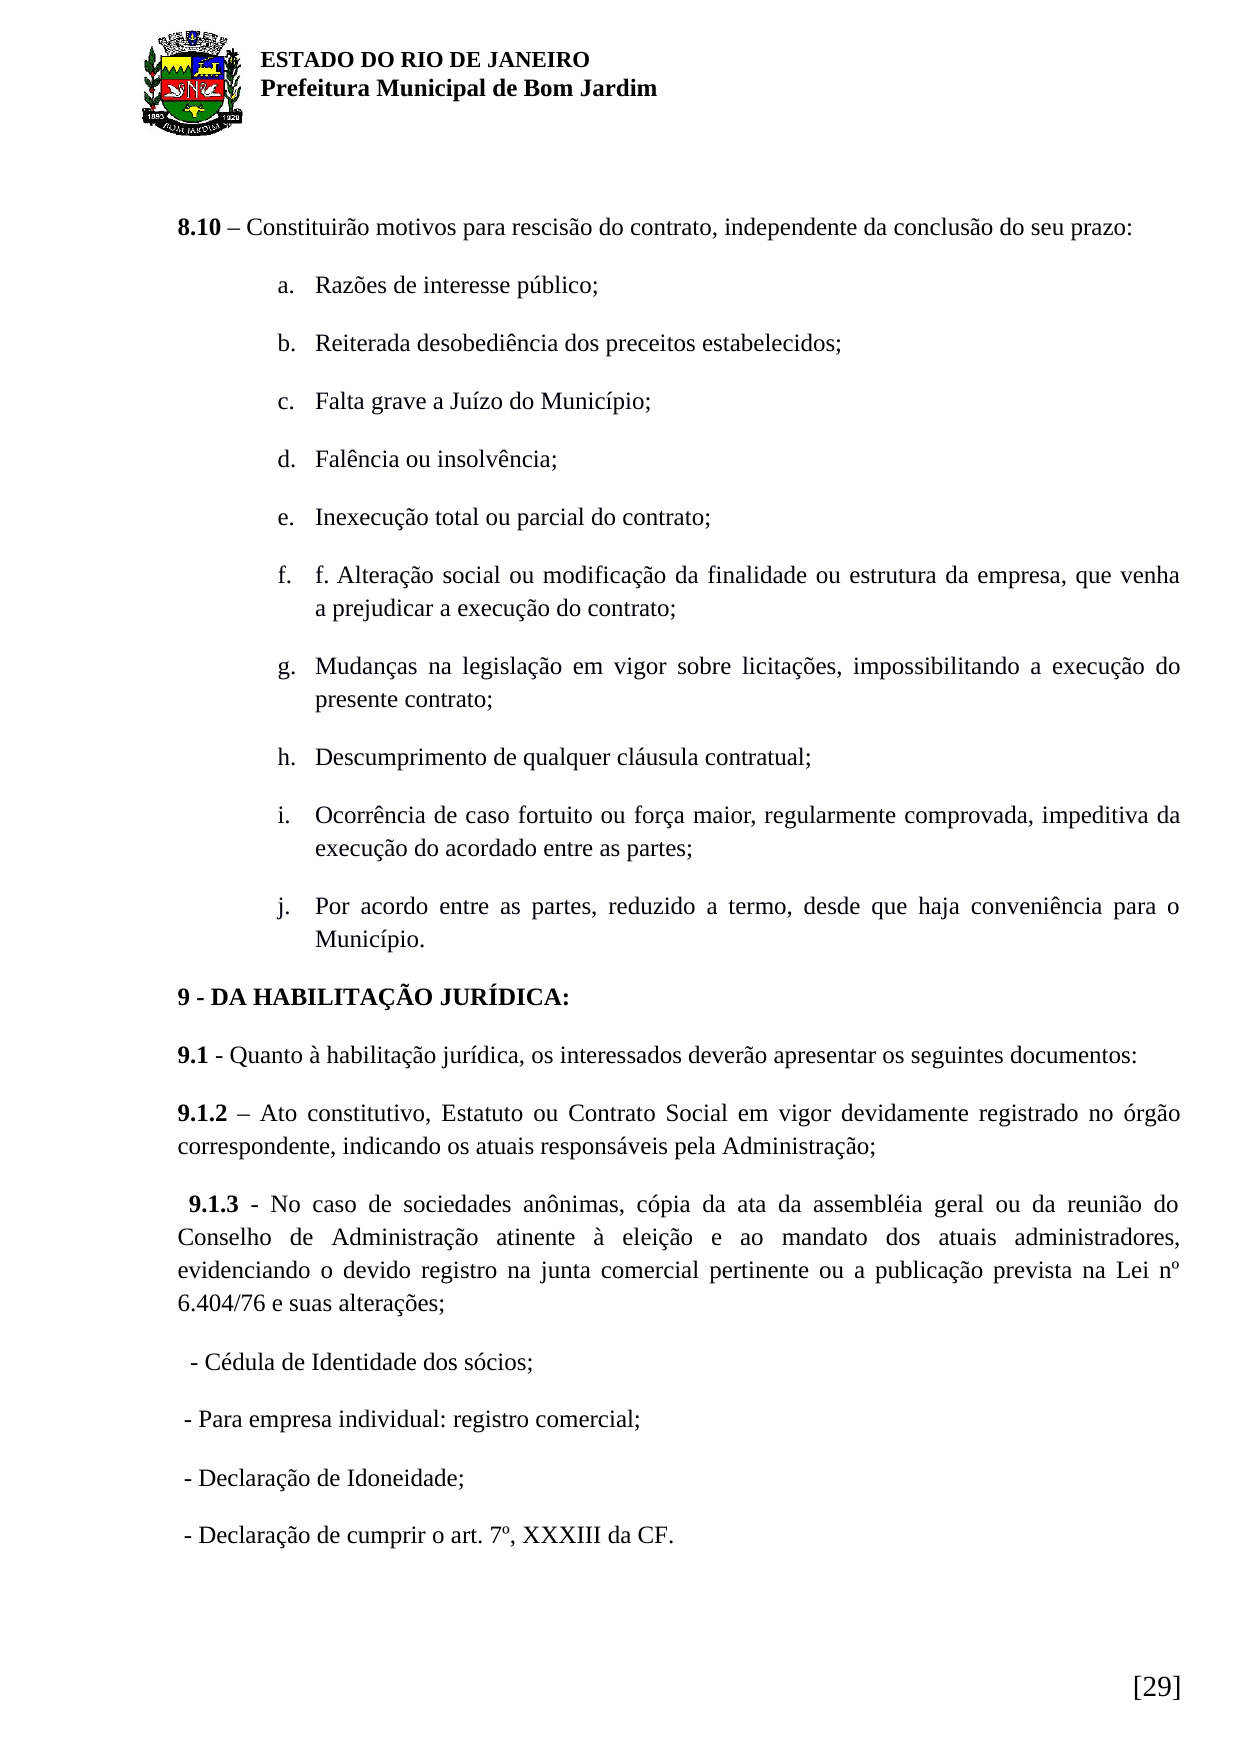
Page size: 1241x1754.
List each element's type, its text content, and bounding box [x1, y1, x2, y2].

list Descumprimento de qualquer cláusula contratual; [277, 742, 1181, 771]
list f. Alteração social ou modificação da finalidade ou estrutura da empresa, que venha a prejudicar a execução do contrato; [277, 560, 1181, 622]
list Falência ou insolvência; [277, 444, 1181, 473]
list Ocorrência de caso fortuito ou força maior, regularmente comprovada, impeditiva da execução do acordado entre as partes; [277, 800, 1181, 862]
list Inexecução total ou parcial do contrato; [277, 502, 1181, 531]
text 9.1.3 - No caso de sociedades anônimas, cópia da ata da assembléia geral ou da reunião do Conselho de Administração atinente à eleição e ao mandato dos atuais administradores, evidenciando o devido registro na junta comercial pertinente ou a publicação prevista na Lei nº 6.404/76 e suas alterações; [177, 1189, 1181, 1317]
text 9 - DA HABILITAÇÃO JURÍDICA: [177, 982, 1181, 1011]
text 9.1.2 – Ato constitutivo, Estatuto ou Contrato Social em vigor devidamente registrado no órgão correspondente, indicando os atuais responsáveis pela Administração; [177, 1098, 1181, 1160]
list Mudanças na legislação em vigor sobre licitações, impossibilitando a execução do presente contrato; [277, 651, 1181, 713]
list Falta grave a Juízo do Município; [277, 386, 1181, 415]
text - Declaração de cumprir o art. 7º, XXXIII da CF. [177, 1521, 1181, 1549]
text 8.10 – Constituirão motivos para rescisão do contrato, independente da conclusão do seu prazo: [177, 212, 1181, 241]
list Por acordo entre as partes, reduzido a termo, desde que haja conveniência para o Município. [277, 891, 1181, 953]
text - Para empresa individual: registro comercial; [177, 1404, 1181, 1433]
text - Declaração de Idoneidade; [177, 1463, 1181, 1491]
picture [139, 28, 244, 138]
text - Cédula de Identidade dos sócios; [177, 1347, 1181, 1375]
text 9.1 - Quanto à habilitação jurídica, os interessados deverão apresentar os seguintes documentos: [177, 1040, 1181, 1069]
list Razões de interesse público; [277, 270, 1181, 299]
list Reiterada desobediência dos preceitos estabelecidos; [277, 328, 1181, 357]
